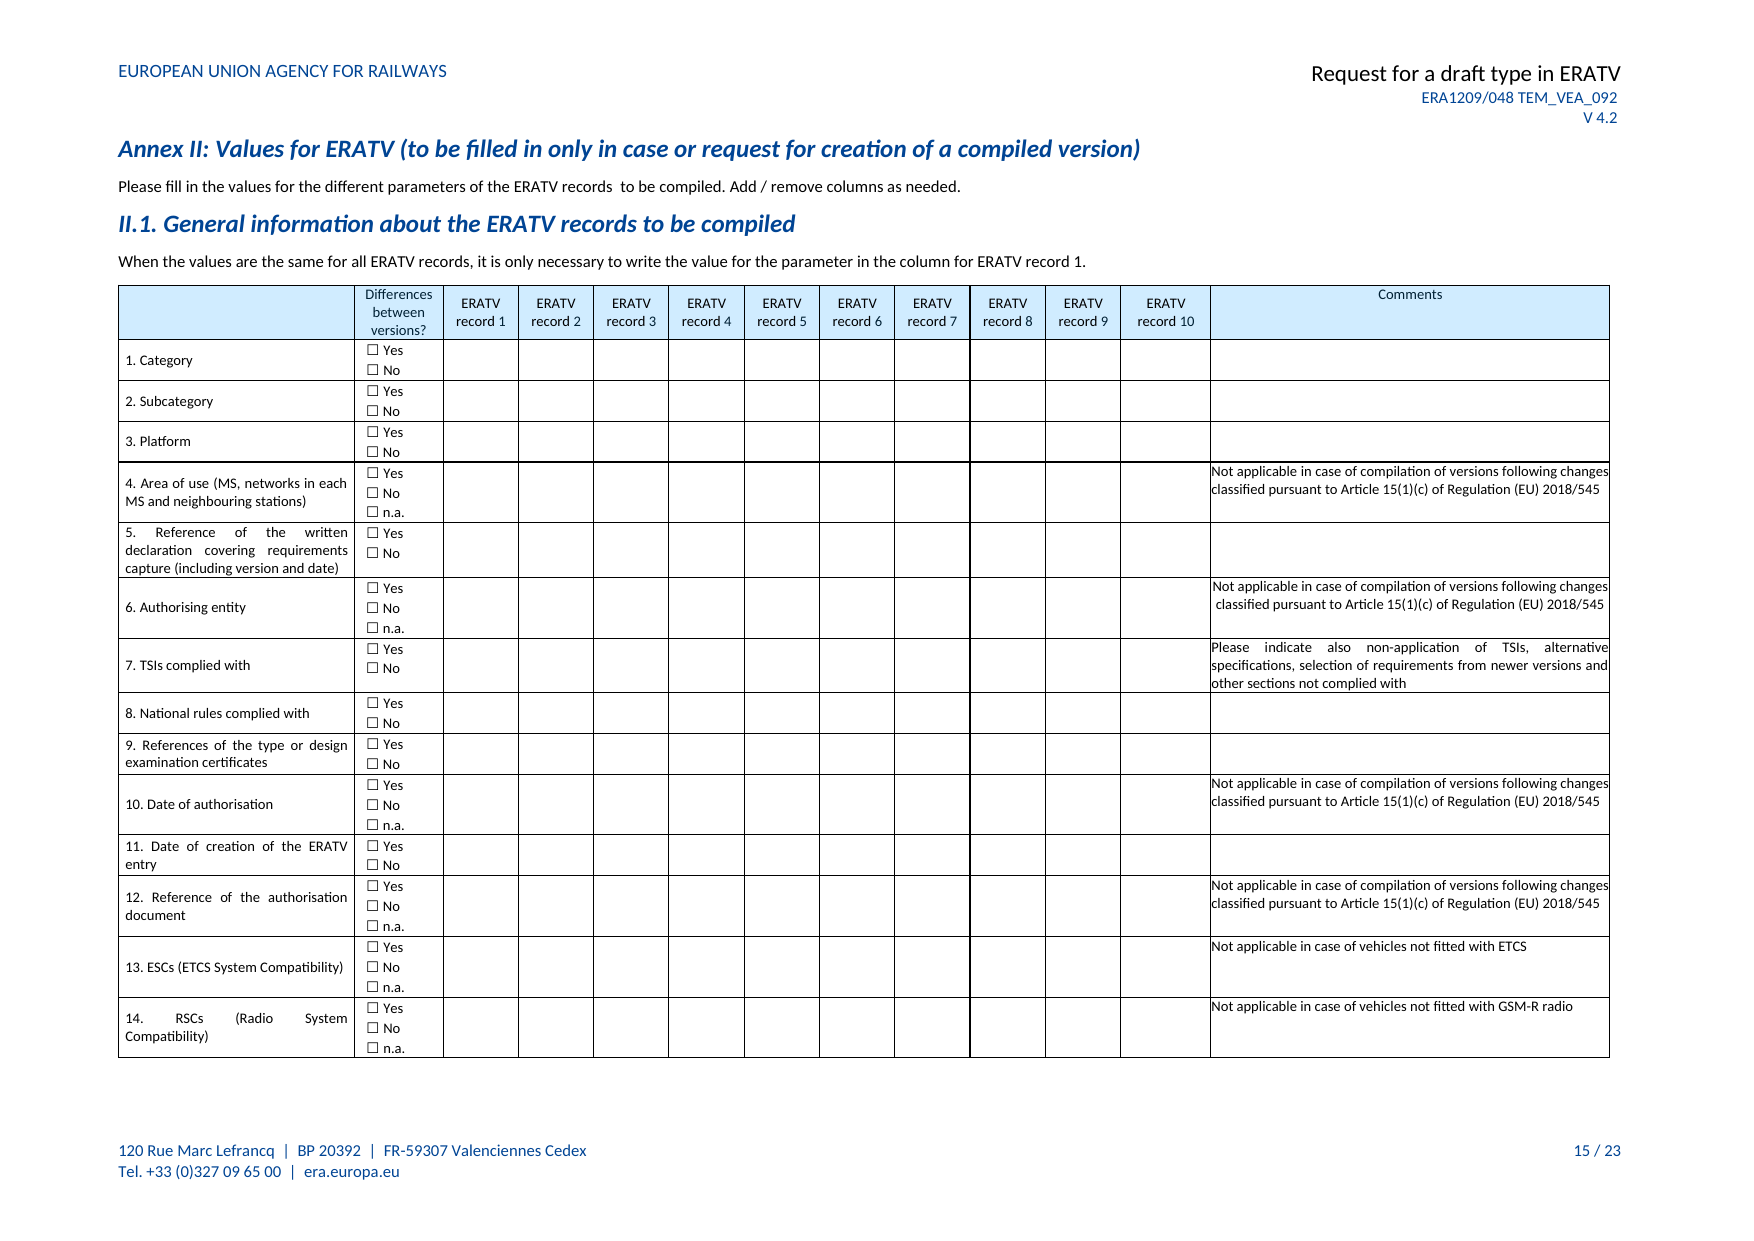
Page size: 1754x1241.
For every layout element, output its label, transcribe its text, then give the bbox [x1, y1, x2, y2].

table_cell [895, 340, 969, 380]
table_cell [594, 381, 668, 421]
table_cell ☐ Yes ☐ No ☐ n.a. [355, 463, 443, 522]
table_cell [669, 775, 744, 834]
table_cell [820, 639, 894, 692]
table_cell [745, 463, 819, 522]
table_cell [444, 937, 518, 997]
table_cell [669, 693, 744, 733]
table_cell [594, 876, 668, 936]
table_cell ☐ Yes ☐ No [355, 734, 443, 773]
table_cell [745, 775, 819, 834]
table_cell [669, 381, 744, 421]
table_cell 8. National rules complied with [119, 693, 354, 733]
table_cell Not applicable in case of compilation of versions following changes classified pursuant to Article 15(1)(c) of Regulation (EU) 2018/545 [1211, 578, 1609, 637]
table_cell [519, 775, 593, 834]
table_cell [519, 693, 593, 733]
table_cell ☐ Yes ☐ No ☐ n.a. [355, 998, 443, 1057]
table_cell [1211, 422, 1609, 461]
table_cell Not applicable in case of compilation of versions following changes classified pursuant to Article 15(1)(c) of Regulation (EU) 2018/545 [1211, 775, 1609, 834]
table_cell [1211, 835, 1609, 875]
table_cell 10. Date of authorisation [119, 775, 354, 834]
table_cell [820, 876, 894, 936]
table_header ERATV record 3 [594, 286, 668, 339]
table_cell [895, 835, 969, 875]
table_cell [895, 422, 969, 461]
table_cell [1121, 340, 1210, 380]
table_cell [1121, 876, 1210, 936]
table_cell Not applicable in case of vehicles not fitted with GSM-R radio [1211, 998, 1609, 1057]
table_cell [820, 734, 894, 773]
table_cell [820, 937, 894, 997]
table_cell [745, 876, 819, 936]
table_cell 2. Subcategory [119, 381, 354, 421]
table_cell [895, 775, 969, 834]
table_cell [444, 876, 518, 936]
table_header ERATV record 5 [745, 286, 819, 339]
table_cell [971, 381, 1045, 421]
table_cell [594, 578, 668, 637]
table_cell ☐ Yes ☐ No [355, 639, 443, 692]
table_cell [1121, 734, 1210, 773]
table_cell ☐ Yes ☐ No ☐ n.a. [355, 876, 443, 936]
table_cell [1121, 639, 1210, 692]
table_cell [444, 523, 518, 577]
table_cell [1211, 340, 1609, 380]
table_cell [1046, 578, 1120, 637]
table_cell [1121, 998, 1210, 1057]
table_cell [669, 463, 744, 522]
table_cell [895, 463, 969, 522]
table_cell ☐ Yes ☐ No ☐ n.a. [355, 578, 443, 637]
table_cell [669, 998, 744, 1057]
table_cell [820, 693, 894, 733]
table_cell [444, 998, 518, 1057]
table_cell [895, 693, 969, 733]
table_cell [444, 422, 518, 461]
table_cell [745, 998, 819, 1057]
table_cell [971, 734, 1045, 773]
table_cell [444, 463, 518, 522]
table_cell [594, 693, 668, 733]
table_cell [820, 775, 894, 834]
table_cell [745, 734, 819, 773]
table_cell [745, 835, 819, 875]
table_cell ☐ Yes ☐ No ☐ n.a. [355, 775, 443, 834]
table_cell ☐ Yes ☐ No [355, 381, 443, 421]
table_cell [895, 998, 969, 1057]
table_cell [594, 734, 668, 773]
table_cell [594, 639, 668, 692]
table_cell [519, 463, 593, 522]
table_cell [971, 463, 1045, 522]
table_cell [594, 340, 668, 380]
table_cell [745, 578, 819, 637]
table_cell ☐ Yes ☐ No [355, 422, 443, 461]
table_cell 6. Authorising entity [119, 578, 354, 637]
table_cell [1046, 775, 1120, 834]
table_cell [594, 937, 668, 997]
table_header ERATV record 8 [971, 286, 1045, 339]
table_header ERATV record 7 [895, 286, 969, 339]
table_cell [971, 775, 1045, 834]
table_cell 9. References of the type or design examination certificates [119, 734, 354, 773]
table_cell ☐ Yes ☐ No [355, 523, 443, 577]
table_cell [594, 422, 668, 461]
table_cell [1046, 340, 1120, 380]
table_cell [895, 523, 969, 577]
table_cell [895, 876, 969, 936]
table_cell [669, 639, 744, 692]
table_cell [1046, 835, 1120, 875]
table_cell [594, 998, 668, 1057]
table_cell [669, 340, 744, 380]
table_cell [895, 937, 969, 997]
table_cell [444, 340, 518, 380]
table_cell Not applicable in case of compilation of versions following changes classified pursuant to Article 15(1)(c) of Regulation (EU) 2018/545 [1211, 876, 1609, 936]
table_cell [971, 422, 1045, 461]
table_cell Please indicate also non-application of TSIs, alternative specifications, selection of requirements from newer versions and other sections not complied with [1211, 639, 1609, 692]
table_cell [745, 422, 819, 461]
table_cell 11. Date of creation of the ERATV entry [119, 835, 354, 875]
table_cell [1121, 693, 1210, 733]
text II.1. General information about the ERATV records to be compiled [118, 209, 1621, 239]
table_cell [1121, 422, 1210, 461]
table_cell [895, 578, 969, 637]
table_cell [669, 876, 744, 936]
table_cell [895, 381, 969, 421]
table_cell ☐ Yes ☐ No [355, 340, 443, 380]
table_cell [594, 775, 668, 834]
table_cell [971, 578, 1045, 637]
table_cell [1211, 693, 1609, 733]
table_cell [669, 523, 744, 577]
table_cell [1046, 381, 1120, 421]
table_cell [1046, 937, 1120, 997]
table_cell [820, 835, 894, 875]
table_cell [1121, 381, 1210, 421]
table_cell [444, 693, 518, 733]
table_cell [519, 523, 593, 577]
table_cell [669, 835, 744, 875]
table_cell [669, 734, 744, 773]
table_cell [820, 463, 894, 522]
table_header ERATV record 6 [820, 286, 894, 339]
table_cell [820, 998, 894, 1057]
table_cell [820, 381, 894, 421]
table_cell [745, 381, 819, 421]
table_header [119, 286, 354, 339]
table_cell [745, 523, 819, 577]
table_header ERATV record 9 [1046, 286, 1120, 339]
table_header ERATV record 1 [444, 286, 518, 339]
table_cell [669, 422, 744, 461]
table_cell [444, 775, 518, 834]
table_cell [971, 523, 1045, 577]
table_cell [895, 639, 969, 692]
table_cell [519, 876, 593, 936]
table_cell [1211, 734, 1609, 773]
table_cell 14. RSCs (Radio System Compatibility) [119, 998, 354, 1057]
table_cell [820, 340, 894, 380]
table_cell [444, 639, 518, 692]
table_cell [669, 937, 744, 997]
table_cell [1121, 578, 1210, 637]
table_cell [971, 937, 1045, 997]
table_header ERATV record 10 [1121, 286, 1210, 339]
table_cell 4. Area of use (MS, networks in each MS and neighbouring stations) [119, 463, 354, 522]
table_cell [1121, 775, 1210, 834]
table_header Differences between versions? [355, 286, 443, 339]
table_cell ☐ Yes ☐ No [355, 693, 443, 733]
table_cell [444, 381, 518, 421]
table_cell ☐ Yes ☐ No [355, 835, 443, 875]
table_header Comments [1211, 286, 1609, 339]
table_cell [669, 578, 744, 637]
table_cell [1046, 639, 1120, 692]
table_cell [519, 422, 593, 461]
table_cell 3. Platform [119, 422, 354, 461]
table_cell 12. Reference of the authorisation document [119, 876, 354, 936]
table_cell [1211, 523, 1609, 577]
table_cell [519, 937, 593, 997]
table_cell [519, 734, 593, 773]
table_cell [1046, 422, 1120, 461]
table_cell [444, 578, 518, 637]
table_cell [1046, 998, 1120, 1057]
table_cell Not applicable in case of vehicles not fitted with ETCS [1211, 937, 1609, 997]
table_cell [971, 998, 1045, 1057]
table_cell [1046, 463, 1120, 522]
table_cell [444, 835, 518, 875]
text When the values are the same for all ERATV records, it is only necessary to write the value for the parameter in the column for ERATV record 1. [118, 252, 1621, 272]
table_cell [519, 381, 593, 421]
table_cell [745, 639, 819, 692]
table_cell [1121, 835, 1210, 875]
table_cell ☐ Yes ☐ No ☐ n.a. [355, 937, 443, 997]
table_header ERATV record 2 [519, 286, 593, 339]
table_cell [1046, 523, 1120, 577]
table_cell 1. Category [119, 340, 354, 380]
table_cell [444, 734, 518, 773]
table_cell [971, 835, 1045, 875]
table_cell [519, 835, 593, 875]
table_cell [594, 523, 668, 577]
table_cell [1046, 734, 1120, 773]
table_cell [1046, 876, 1120, 936]
table_cell [519, 578, 593, 637]
table_cell [745, 340, 819, 380]
table_cell [820, 523, 894, 577]
table_header ERATV record 4 [669, 286, 744, 339]
table_cell [594, 463, 668, 522]
table_cell [745, 937, 819, 997]
table_cell [519, 639, 593, 692]
table_cell [1046, 693, 1120, 733]
table_cell [1211, 381, 1609, 421]
table_cell [745, 693, 819, 733]
table_cell [820, 578, 894, 637]
table_cell [1121, 463, 1210, 522]
table_cell Not applicable in case of compilation of versions following changes classified pursuant to Article 15(1)(c) of Regulation (EU) 2018/545 [1211, 463, 1609, 522]
table_cell [820, 422, 894, 461]
table_cell 5. Reference of the written declaration covering requirements capture (including version and date) [119, 523, 354, 577]
table_cell [971, 693, 1045, 733]
table_cell 13. ESCs (ETCS System Compatibility) [119, 937, 354, 997]
table_cell 7. TSIs complied with [119, 639, 354, 692]
table_cell [895, 734, 969, 773]
table_cell [519, 998, 593, 1057]
table_cell [971, 639, 1045, 692]
table_cell [1121, 937, 1210, 997]
text Please fill in the values for the different parameters of the ERATV records to be compiled. Add / remove columns as needed. [118, 176, 1621, 196]
table_cell [519, 340, 593, 380]
table_cell [1121, 523, 1210, 577]
table_cell [971, 340, 1045, 380]
text Annex II: Values for ERATV (to be filled in only in case or request for creation of a compiled version) [118, 133, 1621, 163]
table_cell [594, 835, 668, 875]
table_cell [971, 876, 1045, 936]
